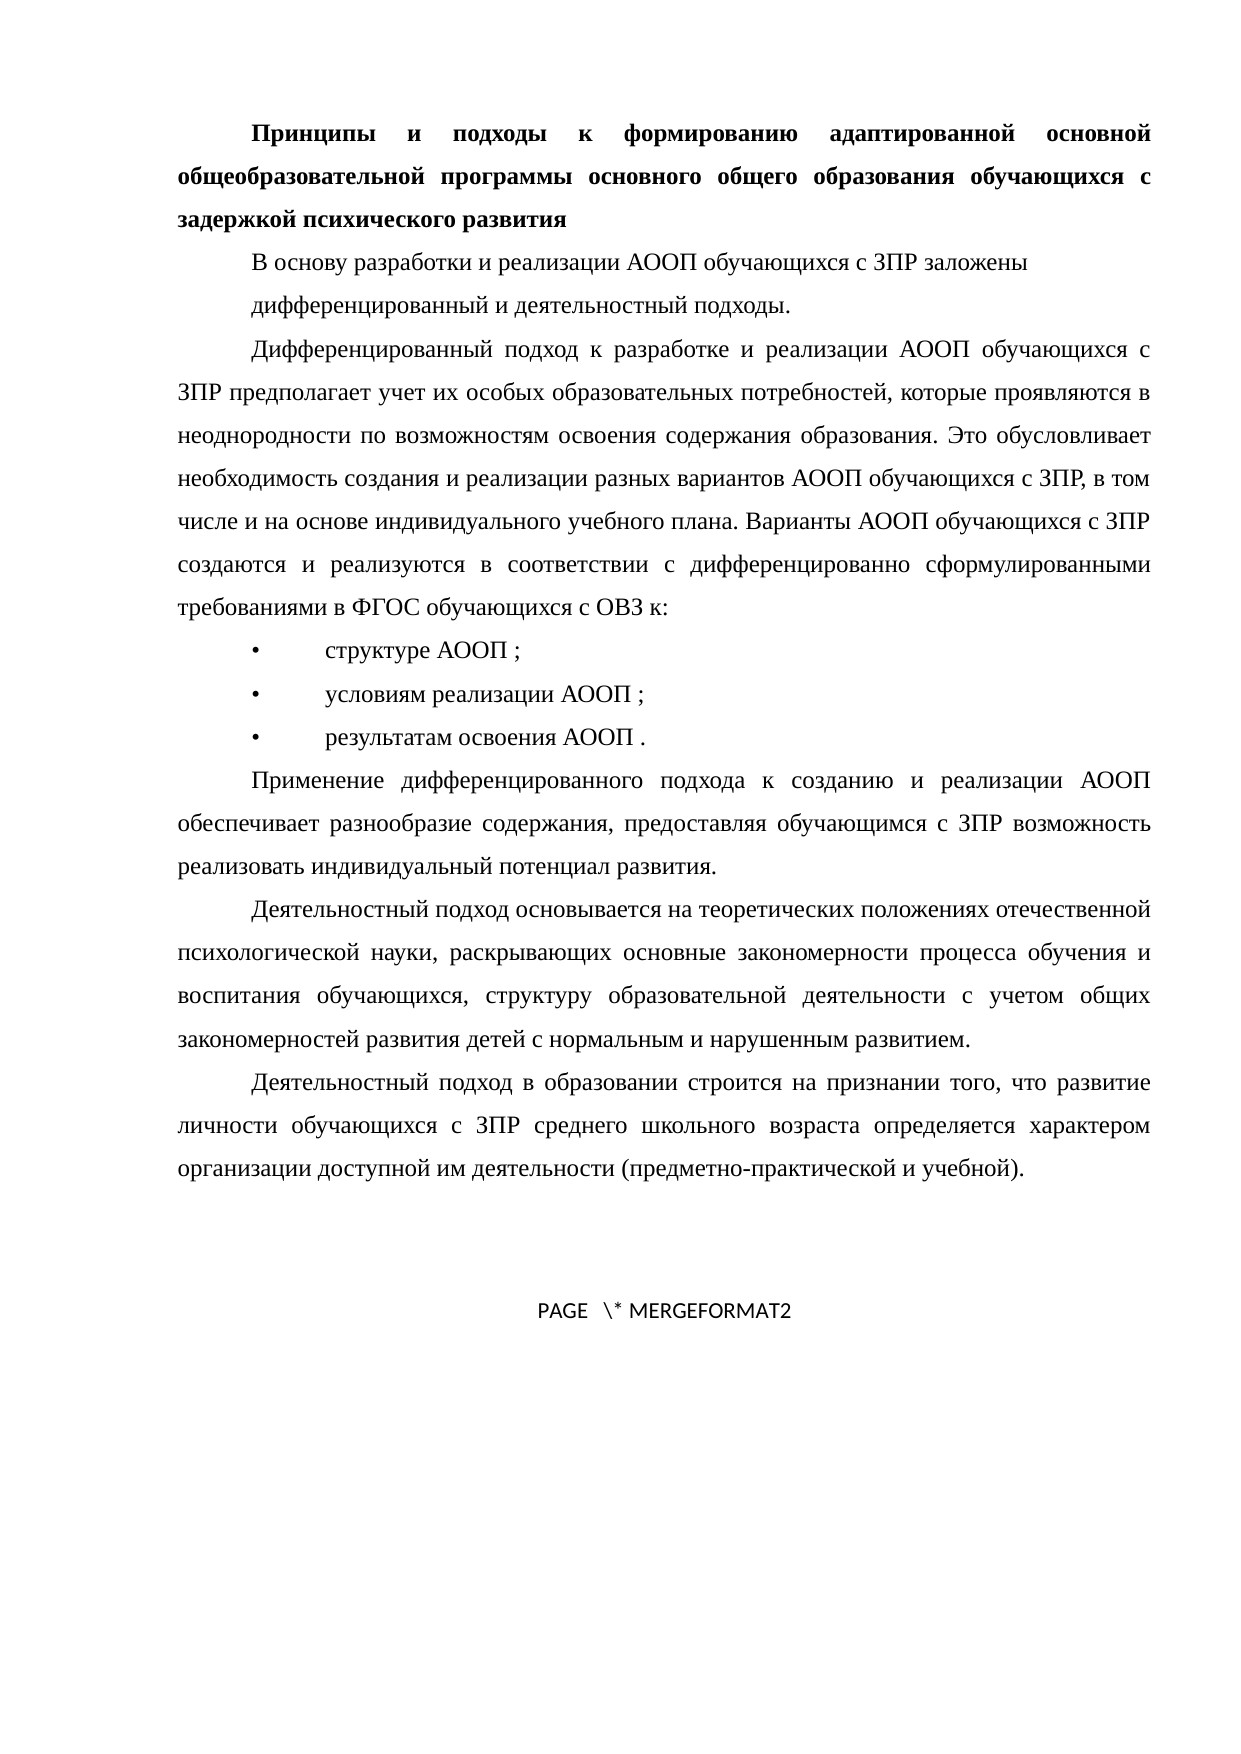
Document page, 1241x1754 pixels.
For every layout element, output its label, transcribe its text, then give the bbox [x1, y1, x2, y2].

text Принципы и подходы к формированию адаптированной основной общеобразовательной программы основного общего образования обучающихся с задержкой психического развития [177, 118, 1152, 233]
text Применение дифференцированного подхода к созданию и реализации АООП обеспечивает разнообразие содержания, предоставляя обучающимся с ЗПР возможность реализовать индивидуальный потенциал развития. [177, 765, 1152, 880]
text Дифференцированный подход к разработке и реализации АООП обучающихся с ЗПР предполагает учет их особых образовательных потребностей, которые проявляются в неоднородности по возможностям освоения содержания образования. Это обусловливает необходимость создания и реализации разных вариантов АООП обучающихся с ЗПР, в том числе и на основе индивидуального учебного плана. Варианты АООП обучающихся с ЗПР создаются и реализуются в соответствии с дифференцированно сформулированными требованиями в ФГОС обучающихся с ОВЗ к: [177, 334, 1152, 621]
text • результатам освоения АООП . [177, 722, 1152, 751]
text В основу разработки и реализации АООП обучающихся с ЗПР заложены [177, 247, 1152, 276]
text дифференцированный и деятельностный подходы. [177, 291, 1152, 319]
text Деятельностный подход в образовании строится на признании того, что развитие личности обучающихся с ЗПР среднего школьного возраста определяется характером организации доступной им деятельности (предметно-практической и учебной). [177, 1067, 1152, 1182]
text • структуре АООП ; [177, 636, 1152, 664]
text Деятельностный подход основывается на теоретических положениях отечественной психологической науки, раскрывающих основные закономерности процесса обучения и воспитания обучающихся, структуру образовательной деятельности с учетом общих закономерностей развития детей с нормальным и нарушенным развитием. [177, 894, 1152, 1052]
text • условиям реализации АООП ; [177, 679, 1152, 707]
